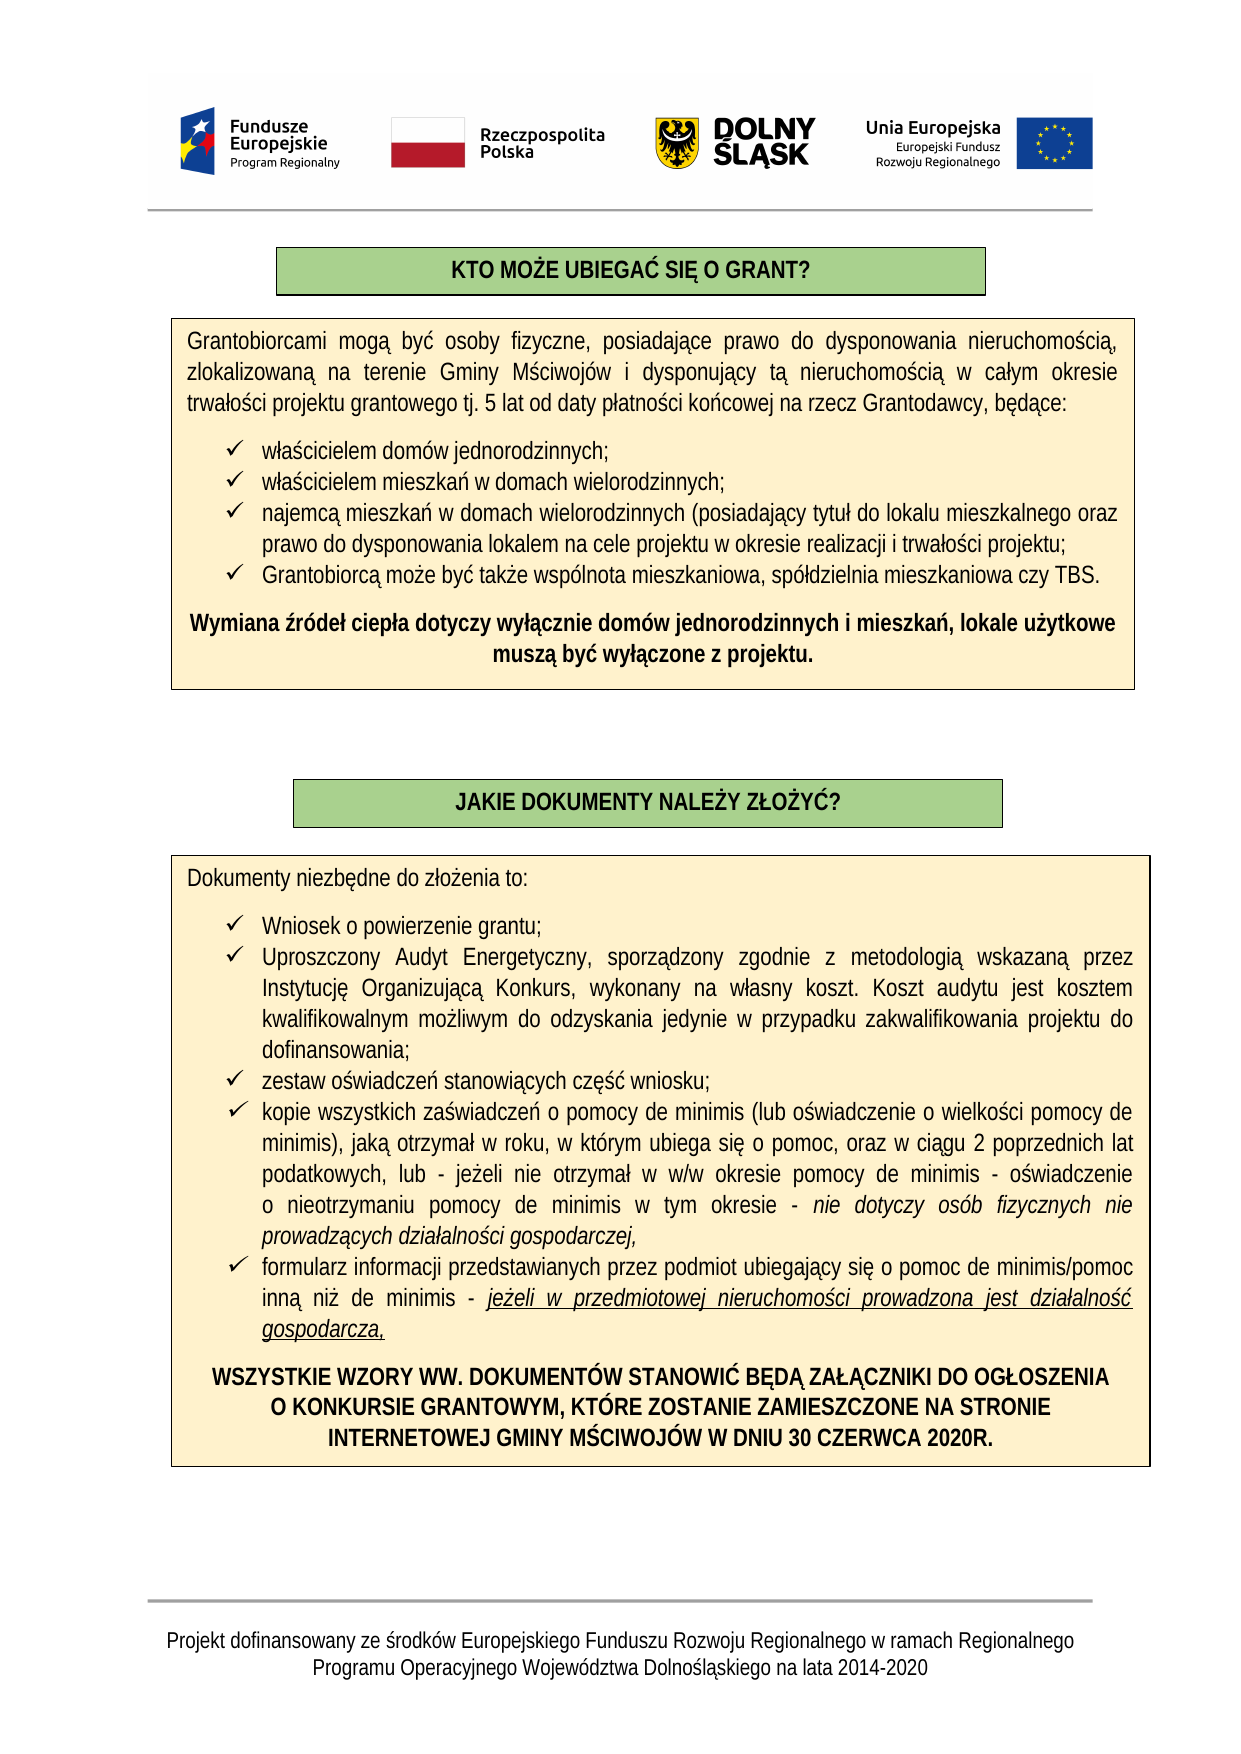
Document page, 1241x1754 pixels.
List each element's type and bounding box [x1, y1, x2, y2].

picture [147, 73, 1093, 209]
